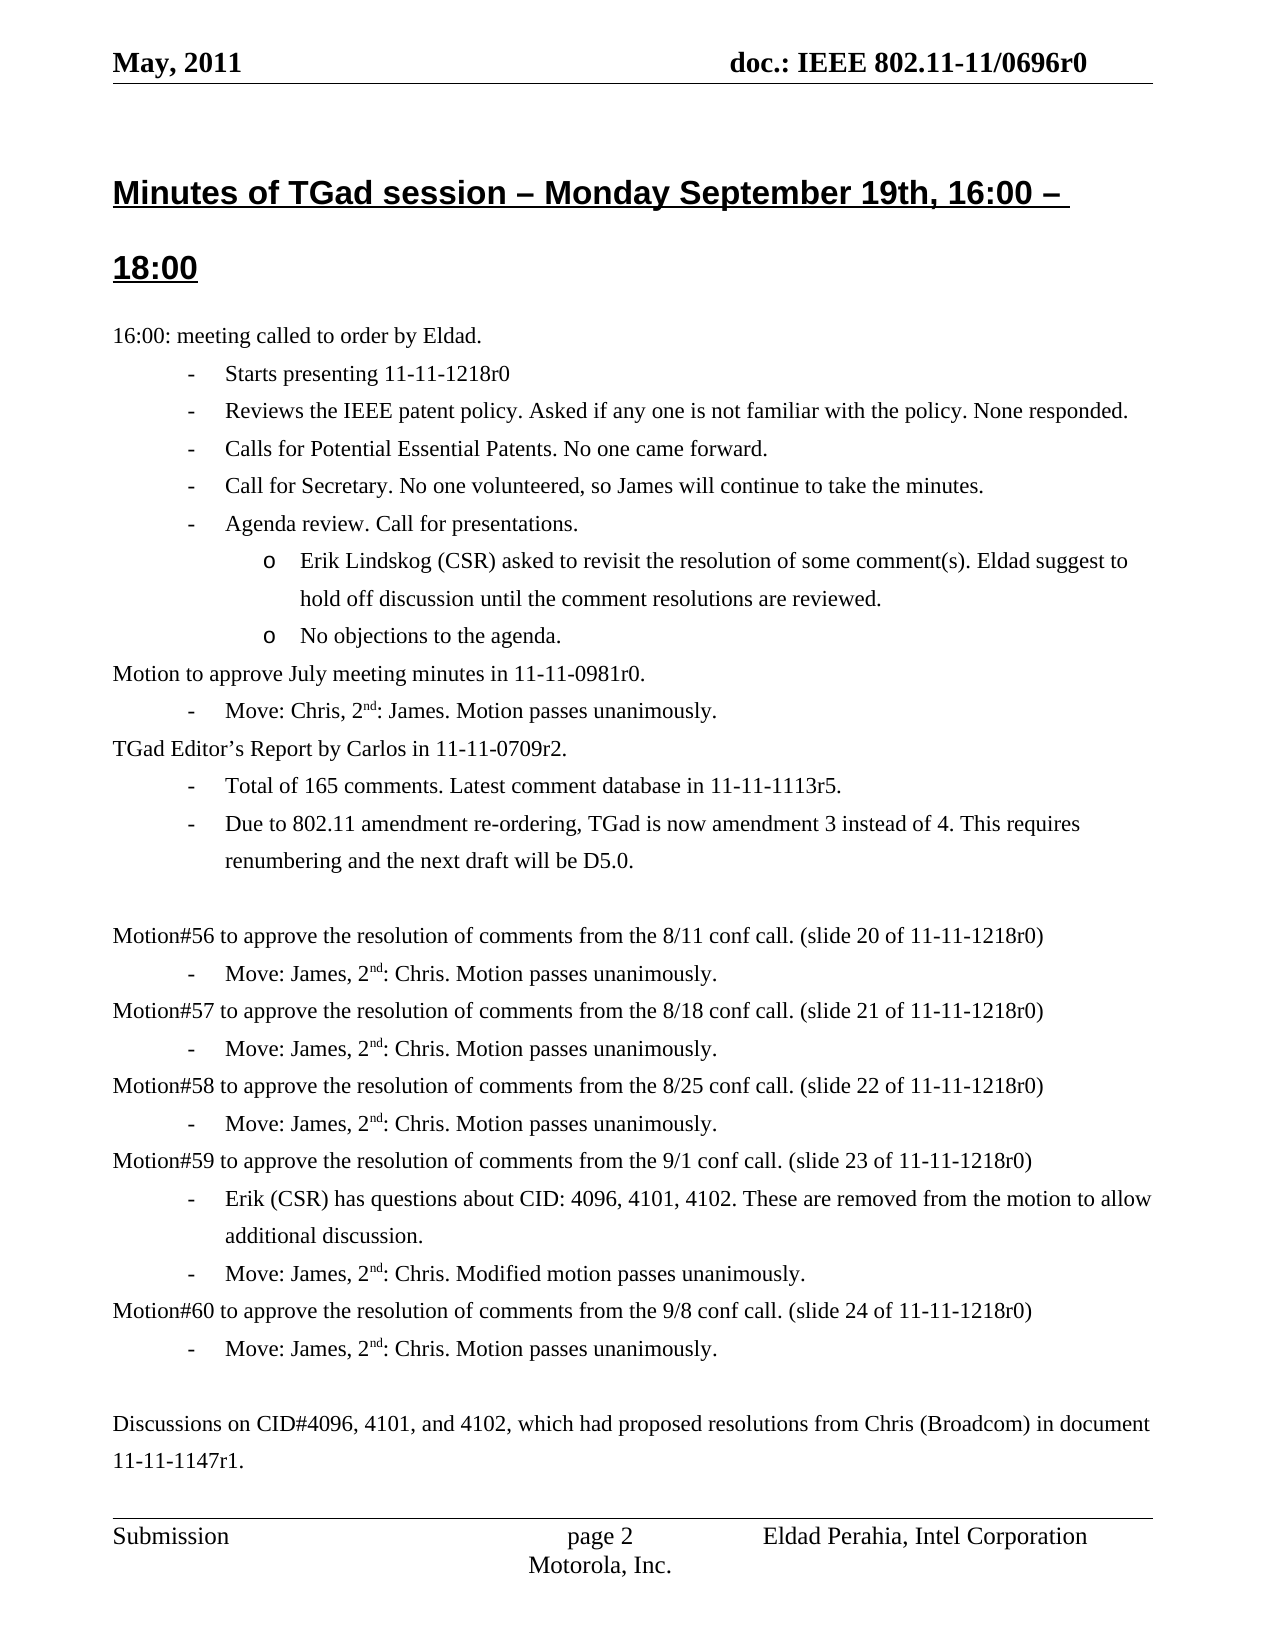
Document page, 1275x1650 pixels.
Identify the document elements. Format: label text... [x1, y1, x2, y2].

list Reviews the IEEE patent policy. Asked if any one is not familiar with the policy. None responded. [187, 392, 1153, 429]
text Motion#57 to approve the resolution of comments from the 8/18 conf call. (slide 21 of 11-11-1218r0) [112, 992, 1153, 1029]
text Motion#60 to approve the resolution of comments from the 9/8 conf call. (slide 24 of 11-11-1218r0) [112, 1292, 1153, 1329]
text 16:00: meeting called to order by Eldad. [112, 317, 1153, 354]
list Move: Chris, 2nd: James. Motion passes unanimously. [187, 692, 1153, 729]
list Move: James, 2nd: Chris. Motion passes unanimously. [187, 1104, 1153, 1142]
list Move: James, 2nd: Chris. Motion passes unanimously. [187, 1329, 1153, 1367]
list Move: James, 2nd: Chris. Motion passes unanimously. [187, 1029, 1153, 1067]
list Move: James, 2nd: Chris. Modified motion passes unanimously. [187, 1254, 1153, 1292]
subtitle Minutes of TGad session – Monday September 19th, 16:00 – 18:00 [112, 154, 1153, 304]
list Total of 165 comments. Latest comment database in 11-11-1113r5. [187, 767, 1153, 804]
list Calls for Potential Essential Patents. No one came forward. [187, 429, 1153, 467]
text Motion#58 to approve the resolution of comments from the 8/25 conf call. (slide 22 of 11-11-1218r0) [112, 1067, 1153, 1104]
list Due to 802.11 amendment re-ordering, TGad is now amendment 3 instead of 4. This requires renumbering and the next draft will be D5.0. [187, 804, 1153, 879]
list Starts presenting 11-11-1218r0 [187, 354, 1153, 392]
text Motion#59 to approve the resolution of comments from the 9/1 conf call. (slide 23 of 11-11-1218r0) [112, 1142, 1153, 1179]
text Motion#56 to approve the resolution of comments from the 8/11 conf call. (slide 20 of 11-11-1218r0) [112, 917, 1153, 954]
list Erik (CSR) has questions about CID: 4096, 4101, 4102. These are removed from the motion to allow additional discussion. [187, 1179, 1153, 1254]
text Motion to approve July meeting minutes in 11-11-0981r0. [112, 654, 1153, 692]
list Agenda review. Call for presentations. [187, 504, 1153, 542]
list Call for Secretary. No one volunteered, so James will continue to take the minutes. [187, 467, 1153, 504]
text Discussions on CID#4096, 4101, and 4102, which had proposed resolutions from Chris (Broadcom) in document 11-11-1147r1. [112, 1404, 1153, 1479]
list Erik Lindskog (CSR) asked to revisit the resolution of some comment(s). Eldad suggest to hold off discussion until the comment resolutions are reviewed. [262, 542, 1153, 617]
text TGad Editor’s Report by Carlos in 11-11-0709r2. [112, 729, 1153, 767]
list Move: James, 2nd: Chris. Motion passes unanimously. [187, 954, 1153, 992]
list No objections to the agenda. [262, 617, 1153, 654]
